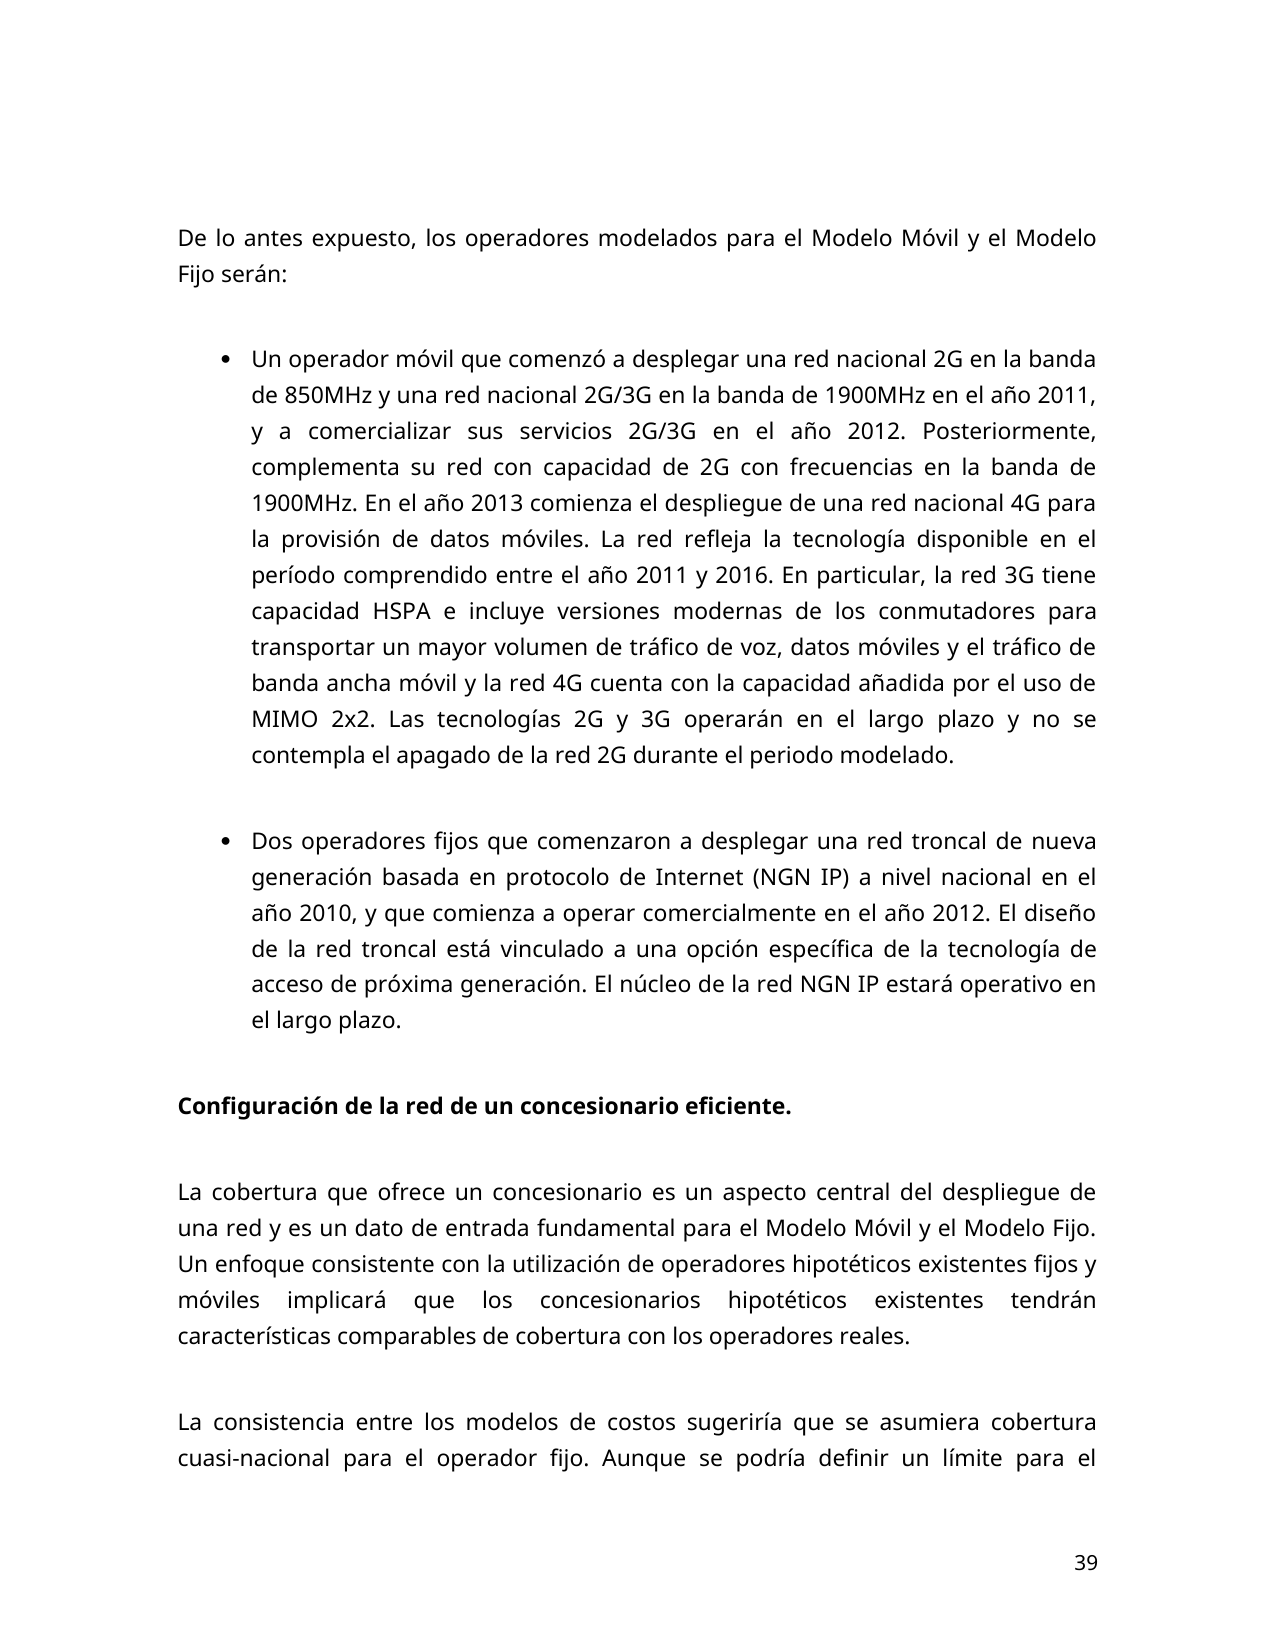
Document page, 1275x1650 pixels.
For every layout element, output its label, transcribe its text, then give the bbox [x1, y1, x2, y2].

text La cobertura que ofrece un concesionario es un aspecto central del despliegue de una red y es un dato de entrada fundamental para el Modelo Móvil y el Modelo Fijo. Un enfoque consistente con la utilización de operadores hipotéticos existentes fijos y móviles implicará que los concesionarios hipotéticos existentes tendrán características comparables de cobertura con los operadores reales. [177, 1176, 1098, 1351]
text Configuración de la red de un concesionario eficiente. [177, 1090, 1098, 1122]
list Dos operadores fijos que comenzaron a desplegar una red troncal de nueva generación basada en protocolo de Internet (NGN IP) a nivel nacional en el año 2010, y que comienza a operar comercialmente en el año 2012. El diseño de la red troncal está vinculado a una opción específica de la tecnología de acceso de próxima generación. El núcleo de la red NGN IP estará operativo en el largo plazo. [222, 825, 1098, 1036]
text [177, 1406, 1098, 1473]
list Un operador móvil que comenzó a desplegar una red nacional 2G en la banda de 850MHz y una red nacional 2G/3G en la banda de 1900MHz en el año 2011, y a comercializar sus servicios 2G/3G en el año 2012. Posteriormente, complementa su red con capacidad de 2G con frecuencias en la banda de 1900MHz. En el año 2013 comienza el despliegue de una red nacional 4G para la provisión de datos móviles. La red refleja la tecnología disponible en el período comprendido entre el año 2011 y 2016. En particular, la red 3G tiene capacidad HSPA e incluye versiones modernas de los conmutadores para transportar un mayor volumen de tráfico de voz, datos móviles y el tráfico de banda ancha móvil y la red 4G cuenta con la capacidad añadida por el uso de MIMO 2x2. Las tecnologías 2G y 3G operarán en el largo plazo y no se contempla el apagado de la red 2G durante el periodo modelado. [222, 343, 1098, 770]
text De lo antes expuesto, los operadores modelados para el Modelo Móvil y el Modelo Fijo serán: [177, 222, 1098, 289]
